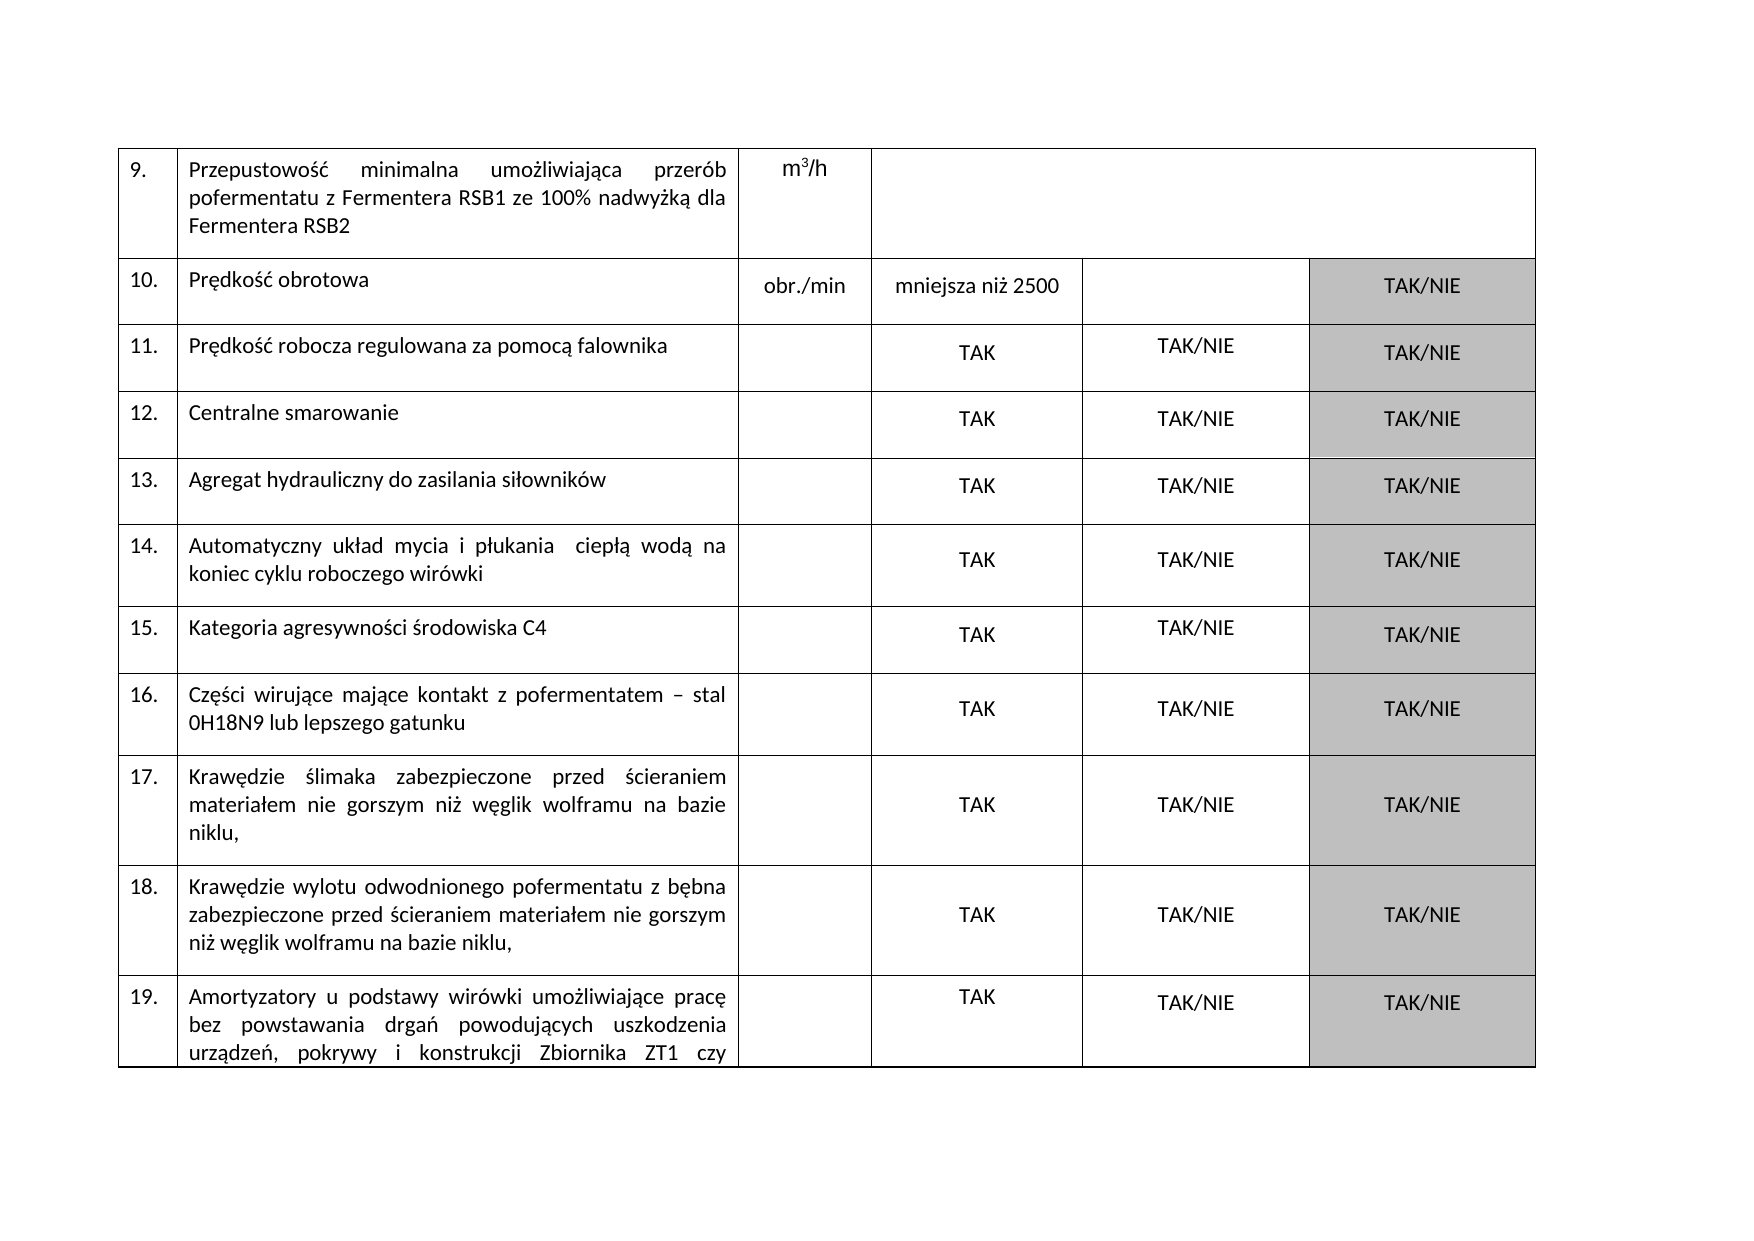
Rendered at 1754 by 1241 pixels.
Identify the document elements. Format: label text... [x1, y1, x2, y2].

table_cell [119, 149, 177, 258]
table_cell [119, 459, 177, 524]
table_cell Agregat hydrauliczny do zasilania siłowników [178, 459, 738, 524]
table_cell TAK/NIE [1310, 756, 1535, 865]
table_cell TAK/NIE [1310, 325, 1535, 391]
table_cell TAK/NIE [1083, 525, 1309, 606]
table_cell [739, 674, 871, 755]
table_cell TAK/NIE [1310, 259, 1535, 324]
table_cell [739, 866, 871, 975]
table_cell [739, 325, 871, 391]
table_cell TAK/NIE [1083, 392, 1309, 457]
table_cell TAK/NIE [1083, 756, 1309, 865]
table_cell TAK/NIE [1310, 459, 1535, 524]
table_cell TAK/NIE [1083, 607, 1309, 673]
table_cell [739, 459, 871, 524]
table_cell TAK [872, 674, 1082, 755]
table_cell TAK/NIE [1083, 674, 1309, 755]
table_cell TAK [872, 459, 1082, 524]
table_cell [739, 525, 871, 606]
table_cell TAK/NIE [1310, 674, 1535, 755]
table_cell TAK/NIE [1083, 325, 1309, 391]
table_cell TAK [872, 325, 1082, 391]
table_cell [119, 392, 177, 457]
table_cell TAK/NIE [1310, 392, 1535, 457]
table_cell TAK [872, 866, 1082, 975]
table_cell Krawędzie wylotu odwodnionego pofermentatu z bębna zabezpieczone przed ścieraniem materiałem nie gorszym niż węglik wolframu na bazie niklu, [178, 866, 738, 975]
table_cell TAK/NIE [1310, 976, 1535, 1066]
table_cell TAK [872, 976, 1082, 1066]
table_cell Centralne smarowanie [178, 392, 738, 457]
table_cell TAK/NIE [1310, 525, 1535, 606]
table_cell [739, 392, 871, 457]
table_cell TAK/NIE [1083, 459, 1309, 524]
table_cell [119, 756, 177, 865]
table_cell obr./min [739, 259, 871, 324]
table_cell [119, 674, 177, 755]
table_cell Prędkość obrotowa [178, 259, 738, 324]
table_cell Prędkość robocza regulowana za pomocą falownika [178, 325, 738, 391]
table_cell [119, 325, 177, 391]
table_cell Części wirujące mające kontakt z pofermentatem – stal 0H18N9 lub lepszego gatunku [178, 674, 738, 755]
table_cell TAK [872, 756, 1082, 865]
table_cell [119, 525, 177, 606]
table_cell [119, 976, 177, 1066]
table_cell TAK/NIE [1083, 866, 1309, 975]
table_cell TAK/NIE [1310, 607, 1535, 673]
table_cell Krawędzie ślimaka zabezpieczone przed ścieraniem materiałem nie gorszym niż węglik wolframu na bazie niklu, [178, 756, 738, 865]
table_cell TAK [872, 525, 1082, 606]
table_cell TAK/NIE [1083, 976, 1309, 1066]
table_cell [739, 756, 871, 865]
table_cell mniejsza niż 2500 [872, 259, 1082, 324]
table_cell [119, 259, 177, 324]
table_cell Automatyczny układ mycia i płukania ciepłą wodą na koniec cyklu roboczego wirówki [178, 525, 738, 606]
table_cell TAK [872, 392, 1082, 457]
table_cell [739, 607, 871, 673]
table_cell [178, 976, 738, 1066]
table_cell TAK/NIE [1310, 866, 1535, 975]
table_cell [872, 149, 1535, 258]
table_cell TAK [872, 607, 1082, 673]
table_cell m3/h [739, 149, 871, 258]
table_cell [1083, 259, 1309, 324]
table_cell [739, 976, 871, 1066]
table_cell Kategoria agresywności środowiska C4 [178, 607, 738, 673]
table_cell [119, 866, 177, 975]
table_cell Przepustowość minimalna umożliwiająca przerób pofermentatu z Fermentera RSB1 ze 100% nadwyżką dla Fermentera RSB2 [178, 149, 738, 258]
table_cell [119, 607, 177, 673]
